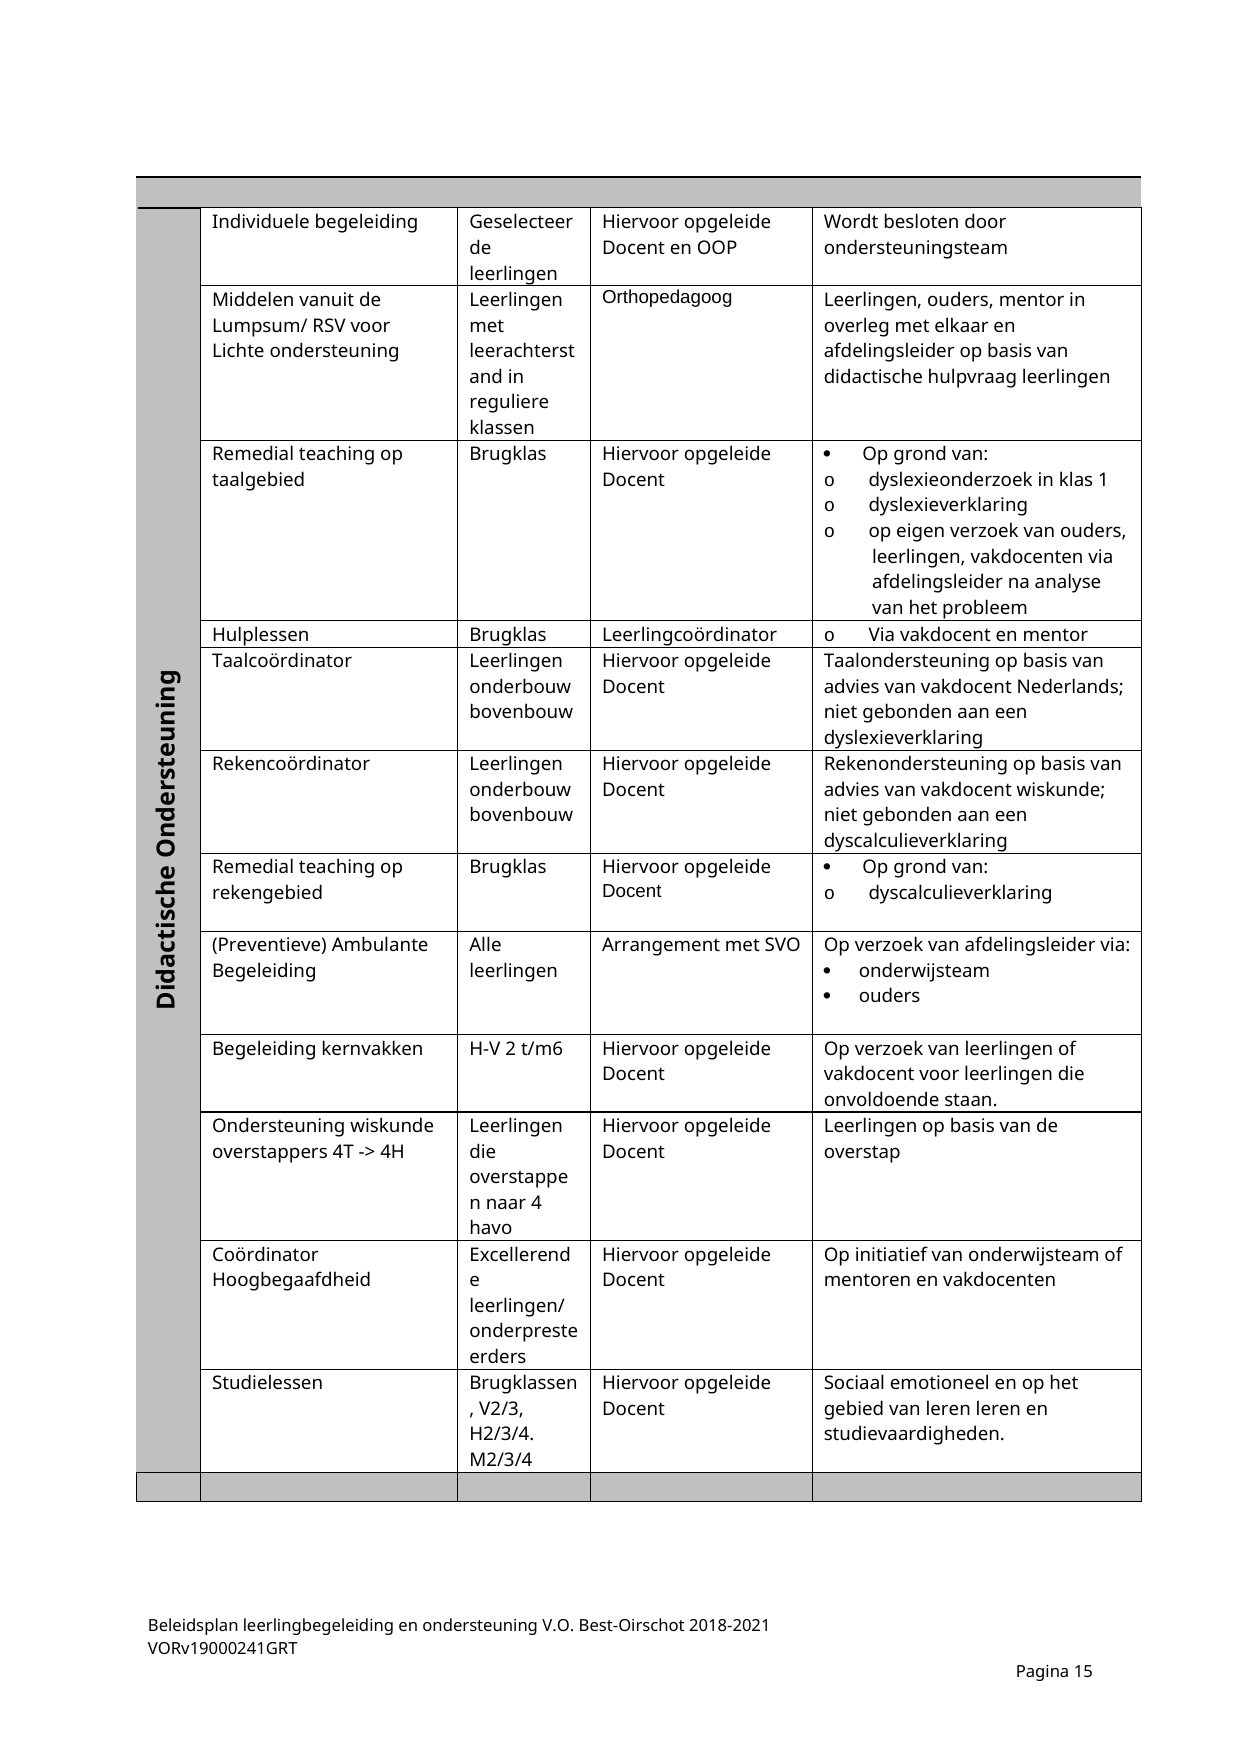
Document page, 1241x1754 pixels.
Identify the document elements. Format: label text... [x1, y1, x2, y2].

table_cell Hiervoor opgeleide Docent [591, 1113, 812, 1240]
table_cell Hiervoor opgeleide Docent [591, 854, 812, 931]
table_cell Leerlingen op basis van de overstap [813, 1113, 1141, 1240]
table_cell (Preventieve) Ambulante Begeleiding [201, 932, 457, 1034]
table_cell Geselecteerde leerlingen [458, 208, 590, 285]
table_cell H-V 2 t/m6 [458, 1035, 590, 1111]
table_cell Begeleiding kernvakken [201, 1035, 457, 1111]
table_cell Didactische Ondersteuning [136, 207, 200, 1472]
table_header [201, 178, 458, 207]
table_cell Excellerende leerlingen/ onderpresteerders [458, 1241, 590, 1369]
table_cell Brugklassen, V2/3, H2/3/4. M2/3/4 [458, 1370, 590, 1472]
table_cell Ondersteuning wiskunde overstappers 4T -> 4H [201, 1113, 457, 1240]
table_cell Via vakdocent en mentor [813, 621, 1141, 647]
table_header [458, 178, 591, 207]
table_cell Brugklas [458, 854, 590, 931]
table_cell Brugklas [458, 621, 590, 647]
table_cell Hiervoor opgeleide Docent en OOP [591, 208, 812, 285]
table_cell Middelen vanuit de Lumpsum/ RSV voor Lichte ondersteuning [201, 286, 457, 439]
table_cell Individuele begeleiding [201, 208, 457, 285]
table_cell [201, 1473, 457, 1501]
table_cell Taalcoördinator [201, 648, 457, 750]
table_cell [458, 1473, 590, 1501]
table_cell Leerlingen onderbouw bovenbouw [458, 648, 590, 750]
table_cell Rekenondersteuning op basis van advies van vakdocent wiskunde; niet gebonden aan een dyscalculieverklaring [813, 751, 1141, 853]
table_cell Hiervoor opgeleide Docent [591, 1370, 812, 1472]
table_cell Leerlingen onderbouw bovenbouw [458, 751, 590, 853]
table_header [812, 178, 1141, 207]
table_cell Arrangement met SVO [591, 932, 812, 1034]
table_cell Op grond van: dyslexieonderzoek in klas 1 dyslexieverklaring op eigen verzoek van ouders, leerlingen, vakdocenten via afdelingsleider na analyse van het probleem [813, 441, 1141, 620]
table_cell Rekencoördinator [201, 751, 457, 853]
table_cell Wordt besloten door ondersteuningsteam [813, 208, 1141, 285]
table_cell [137, 1473, 200, 1501]
table_cell Op verzoek van afdelingsleider via: onderwijsteam ouders [813, 932, 1141, 1034]
table_cell Orthopedagoog [591, 286, 812, 439]
table_cell Brugklas [458, 441, 590, 620]
table_cell Leerlingen, ouders, mentor in overleg met elkaar en afdelingsleider op basis van didactische hulpvraag leerlingen [813, 286, 1141, 439]
table_cell Hiervoor opgeleide Docent [591, 1241, 812, 1369]
table_cell [591, 1473, 812, 1501]
table_cell Remedial teaching op rekengebied [201, 854, 457, 931]
table_cell Taalondersteuning op basis van advies van vakdocent Nederlands; niet gebonden aan een dyslexieverklaring [813, 648, 1141, 750]
table_cell Hiervoor opgeleide Docent [591, 648, 812, 750]
table_cell Alle leerlingen [458, 932, 590, 1034]
table_cell Op grond van: dyscalculieverklaring [813, 854, 1141, 931]
table_cell Op verzoek van leerlingen of vakdocent voor leerlingen die onvoldoende staan. [813, 1035, 1141, 1111]
table_cell Leerlingcoördinator [591, 621, 812, 647]
table_cell Hiervoor opgeleide Docent [591, 441, 812, 620]
table_cell Hiervoor opgeleide Docent [591, 751, 812, 853]
table_cell Op initiatief van onderwijsteam of mentoren en vakdocenten [813, 1241, 1141, 1369]
table_cell Coördinator Hoogbegaafdheid [201, 1241, 457, 1369]
table_header [136, 178, 201, 207]
table_cell Leerlingen die overstappen naar 4 havo [458, 1113, 590, 1240]
table_header [591, 178, 812, 207]
table_cell Hulplessen [201, 621, 457, 647]
table_cell Studielessen [201, 1370, 457, 1472]
table_cell Hiervoor opgeleide Docent [591, 1035, 812, 1111]
table_cell [813, 1473, 1141, 1501]
table_cell Remedial teaching op taalgebied [201, 441, 457, 620]
table_cell Sociaal emotioneel en op het gebied van leren leren en studievaardigheden. [813, 1370, 1141, 1472]
table_cell Leerlingen met leerachterstand in reguliere klassen [458, 286, 590, 439]
